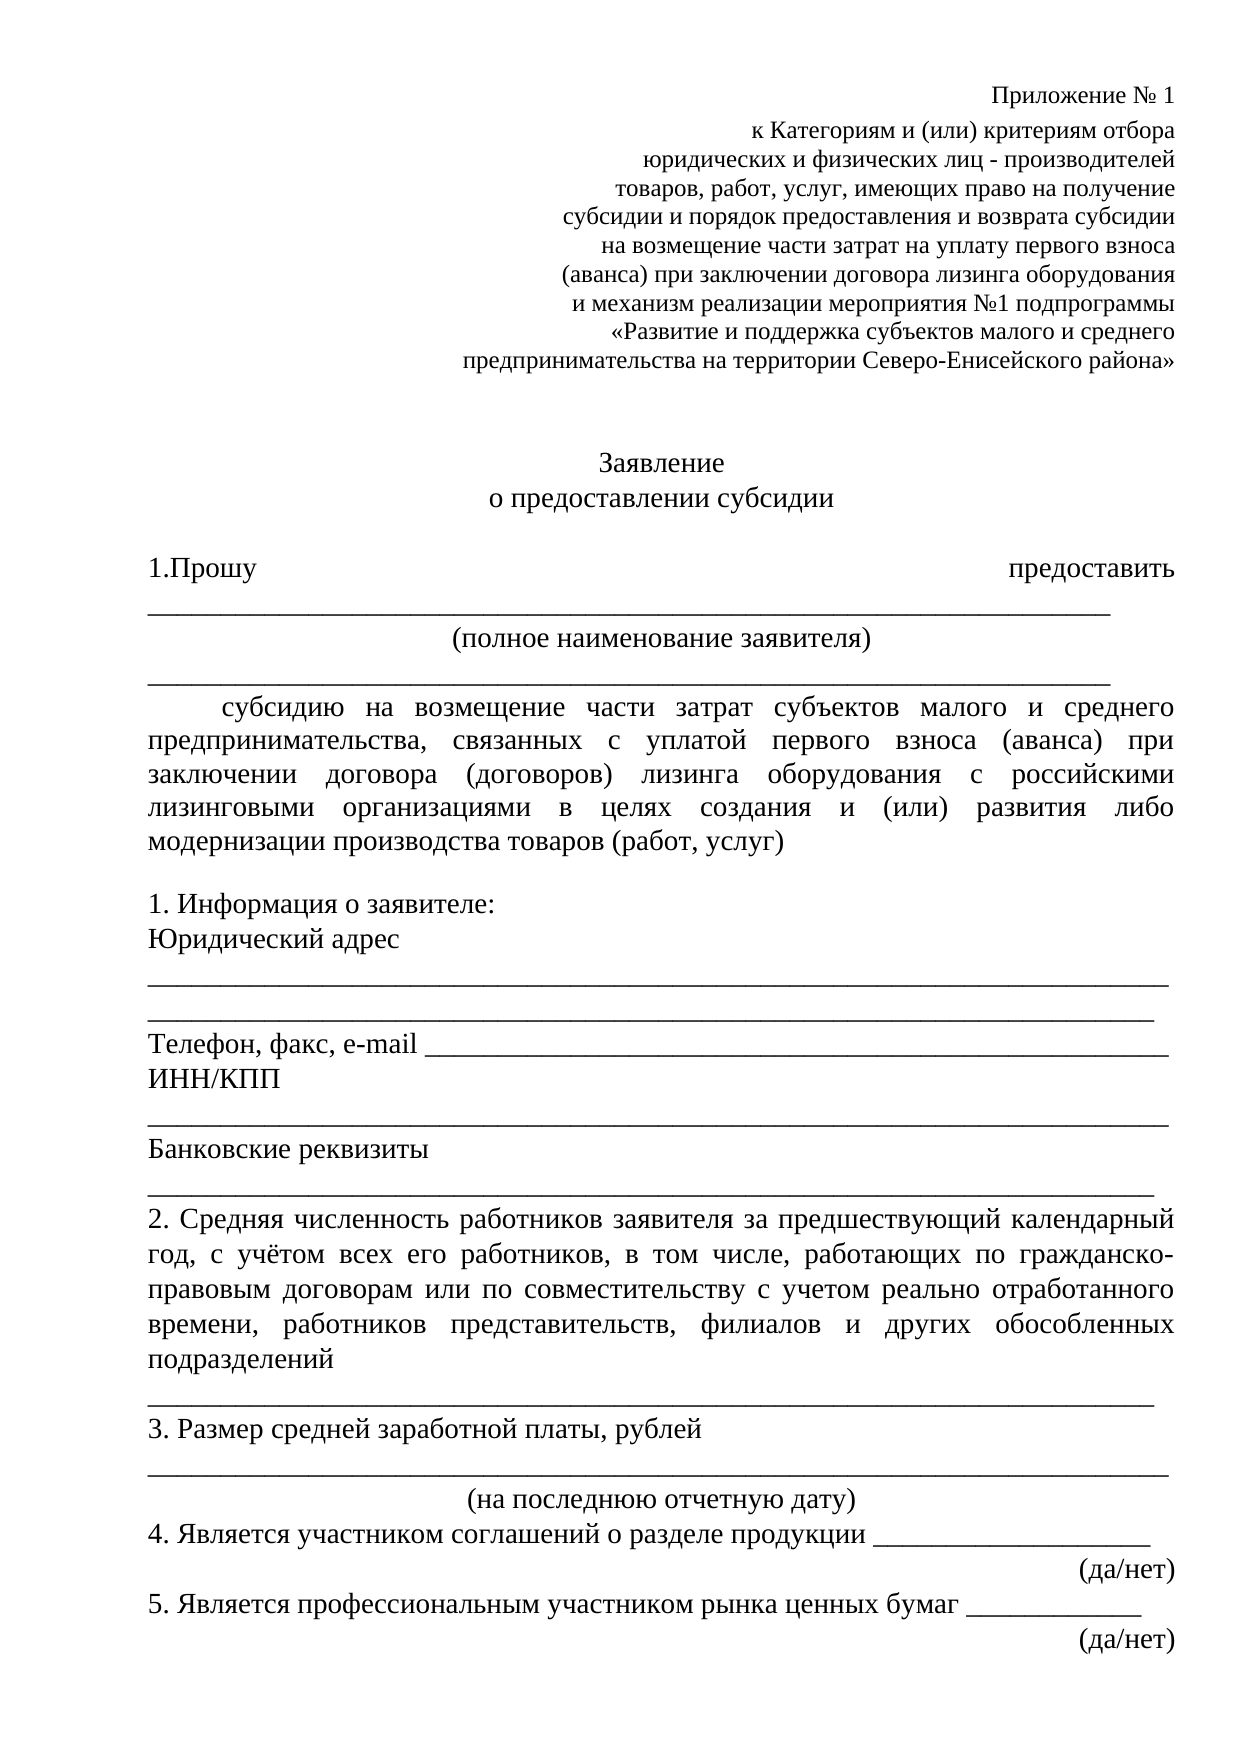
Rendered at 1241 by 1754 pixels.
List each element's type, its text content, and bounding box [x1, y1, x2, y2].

text (полное наименование заявителя) [148, 619, 1175, 654]
text субсидию на возмещение части затрат субъектов малого и среднего предпринимательства, связанных с уплатой первого взноса (аванса) при заключении договора (договоров) лизинга оборудования с российскими лизинговыми организациями в целях создания и (или) развития либо модернизации производства товаров (работ, услуг) [148, 689, 1175, 857]
text (на последнюю отчетную дату) [148, 1480, 1175, 1515]
text ИНН/КПП ______________________________________________________________________ [148, 1060, 1175, 1130]
text Заявление [148, 444, 1175, 479]
text 1. Информация о заявителе: [148, 885, 1175, 920]
text 2. Средняя численность работников заявителя за предшествующий календарный год, с учётом всех его работников, в том числе, работающих по гражданско-правовым договорам или по совместительству с учетом реально отработанного времени, работников представительств, филиалов и других обособленных подразделений [148, 1200, 1175, 1375]
text предпринимательства на территории Северо-Енисейского района» [148, 345, 1175, 374]
text _____________________________________________________________________ [148, 990, 1175, 1025]
text товаров, работ, услуг, имеющих право на получение [148, 173, 1175, 201]
text Телефон, факс, e-mail ___________________________________________________ [148, 1025, 1175, 1060]
text на возмещение части затрат на уплату первого взноса [148, 230, 1175, 259]
text 4. Является участником соглашений о разделе продукции ___________________ [148, 1515, 1175, 1550]
text _____________________________________________________________________ [148, 1375, 1175, 1410]
text (аванса) при заключении договора лизинга оборудования [148, 259, 1175, 288]
text «Развитие и поддержка субъектов малого и среднего [148, 316, 1175, 345]
text 1.Прошу предоставить __________________________________________________________________ [148, 549, 1175, 619]
text 5. Является профессиональным участником рынка ценных бумаг ____________ [148, 1585, 1175, 1620]
text Приложение № 1 [148, 74, 1175, 109]
text о предоставлении субсидии [148, 479, 1175, 514]
text субсидии и порядок предоставления и возврата субсидии [148, 201, 1175, 230]
text (да/нет) [148, 1550, 1175, 1585]
text к Категориям и (или) критериям отбора [148, 109, 1175, 144]
text 3. Размер средней заработной платы, рублей ______________________________________________________________________ [148, 1410, 1175, 1480]
text __________________________________________________________________ [148, 654, 1175, 689]
text юридических и физических лиц - производителей [148, 144, 1175, 173]
text (да/нет) [148, 1620, 1175, 1655]
text Банковские реквизиты [148, 1130, 1175, 1165]
text Юридический адрес ______________________________________________________________________ [148, 920, 1175, 990]
text _____________________________________________________________________ [148, 1165, 1175, 1200]
text и механизм реализации мероприятия №1 подпрограммы [148, 288, 1175, 316]
